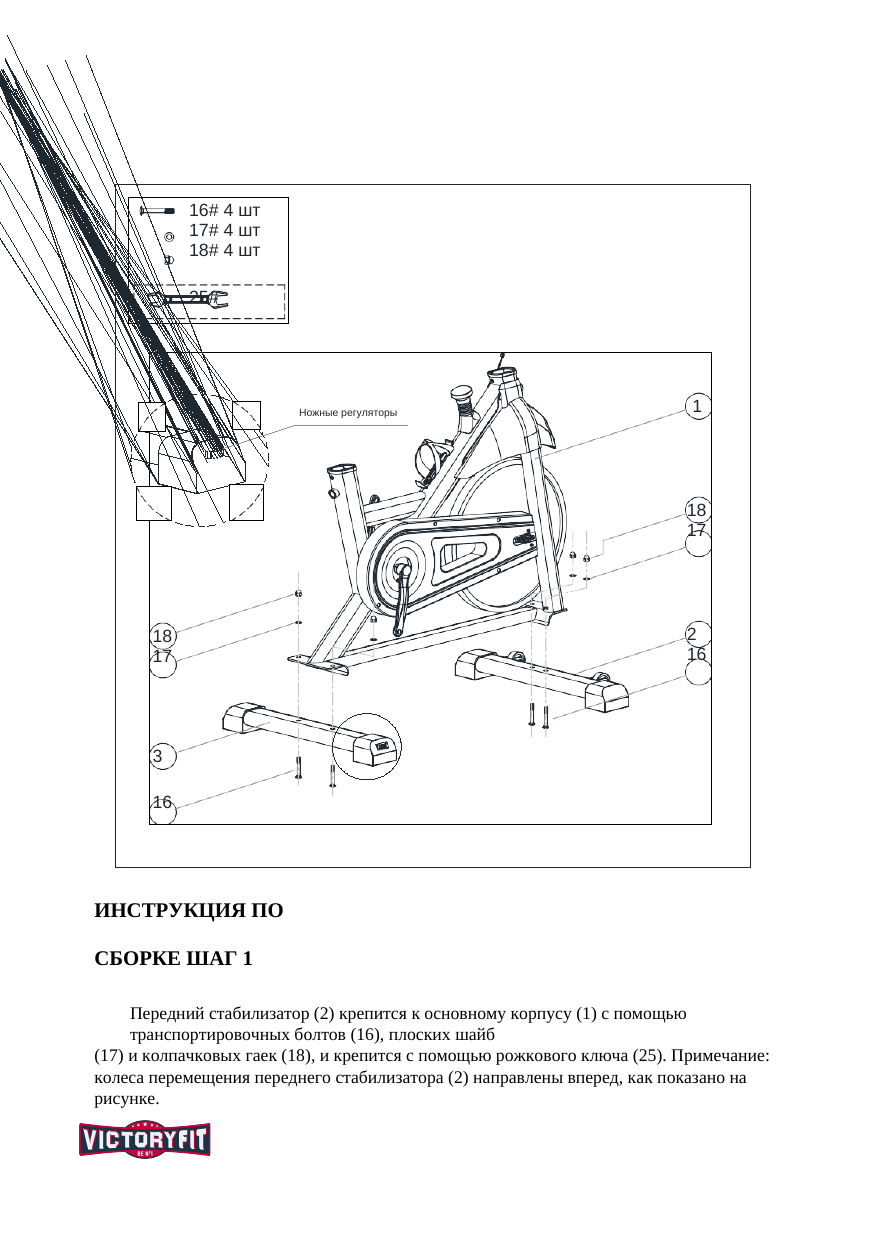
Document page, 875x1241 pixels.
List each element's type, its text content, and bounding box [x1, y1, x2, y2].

subtitle ИНСТРУКЦИЯ ПО СБОРКЕ ШАГ 1 [94, 84, 374, 970]
text (17) и колпачковых гаек (18), и крепится с помощью рожкового ключа (25). Примечание: колеса перемещения переднего стабилизатора (2) направлены вперед, как показано на рисунке. [94, 1045, 779, 1108]
picture [374, 353, 711, 824]
text Передний стабилизатор (2) крепится к основному корпусу (1) с помощью транспортировочных болтов (16), плоских шайб [130, 1003, 805, 1044]
picture [79, 1120, 211, 1159]
